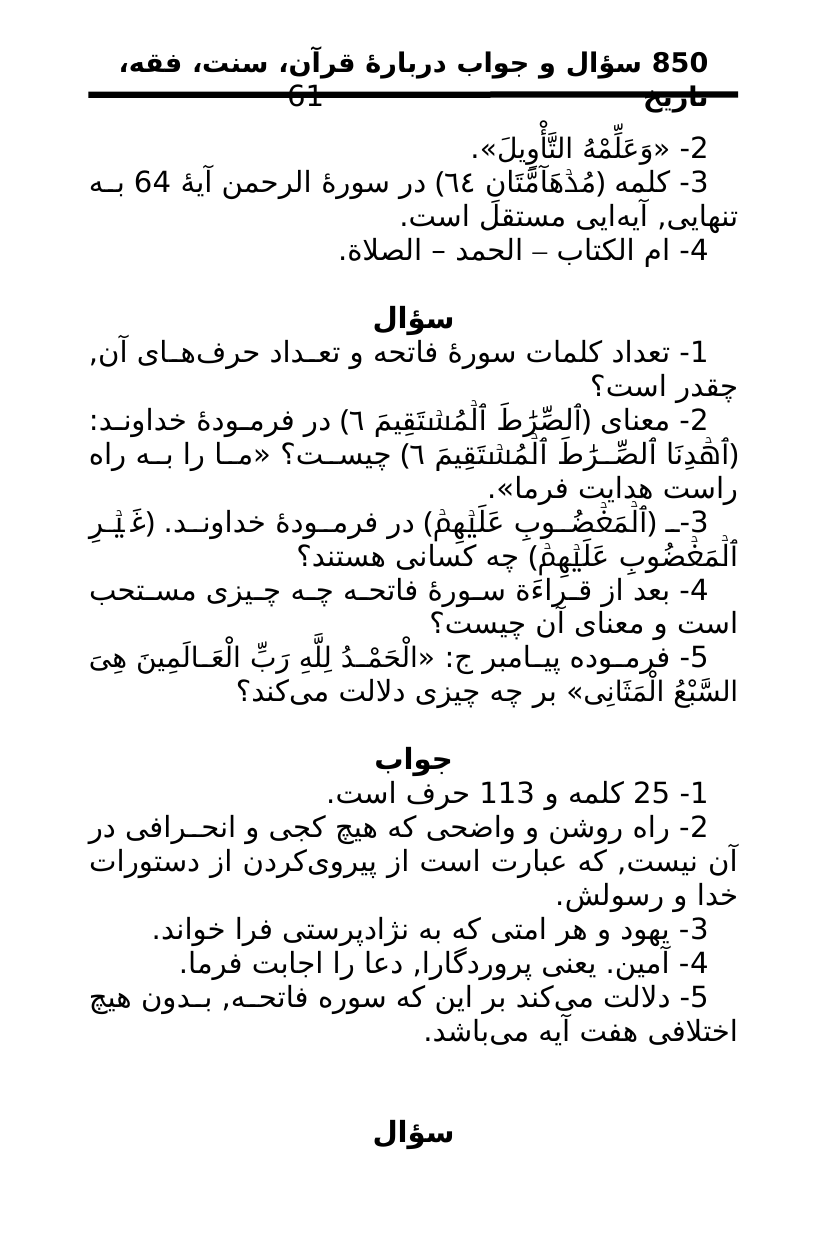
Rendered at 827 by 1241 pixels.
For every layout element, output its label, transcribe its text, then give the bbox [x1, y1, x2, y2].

text جواب [89, 742, 738, 776]
text 4- ام الکتاب – الحمد – الصلاة. [89, 233, 738, 268]
text 5- فرموده پیامبر ج: «الْحَمْدُ لِلَّهِ رَبِّ الْعَالَمِينَ هِىَ السَّبْعُ الْمَثَانِى» بر چه چیزی دلالت می‌کند؟ [89, 641, 738, 709]
text 2- «وَعَلِّمْهُ التَّأْوِيلَ». [89, 132, 738, 166]
text 5- دلالت می‌کند بر این که سوره فاتحه, بدون هیچ اختلافی هفت آیه می‌باشد. [89, 980, 738, 1048]
text 2- معنای ﴿ٱلصِّرَٰطَ ٱلۡمُسۡتَقِيمَ ٦﴾ در فرمودۀ خداوند: ﴿ٱهۡدِنَا ٱلصِّرَٰطَ ٱلۡمُسۡتَقِيمَ ٦﴾ چیست؟ «ما را به راه راست هدایت فرما». [89, 403, 738, 505]
text 3- یهود و هر امتی که به نژادپرستی فرا خواند. [89, 912, 738, 946]
text 2- راه روشن و واضحی که هیچ کجی و انحرافی در آن نیست, که عبارت است از پیروی‌کردن از دستورات خدا و رسولش. [89, 810, 738, 912]
text 1- 25 کلمه و 113 حرف است. [89, 776, 738, 810]
text 1- تعداد کلمات سورۀ فاتحه و تعداد حرف‌های آن, چقدر است؟ [89, 335, 738, 403]
text 3- ﴿ٱلۡمَغۡضُوبِ عَلَيۡهِمۡ﴾ در فرمودۀ خداوند. ﴿غَيۡرِ ٱلۡمَغۡضُوبِ عَلَيۡهِمۡ﴾ چه کسانی هستند؟ [89, 505, 738, 573]
text سؤال [89, 301, 738, 335]
text 4- بعد از قراءَة سورۀ فاتحه چه چیزی مستحب است و معنای آن چیست؟ [89, 573, 738, 641]
text سؤال [89, 1115, 738, 1149]
text 4- آمین. یعنی پروردگارا, دعا را اجابت فرما. [89, 946, 738, 980]
text 3- کلمه ﴿مُدۡهَآمَّتَانِ ٦٤﴾ در سورۀ الرحمن آیۀ 64 به تنهایی, آیه‌ایی مستقل است. [89, 166, 738, 233]
